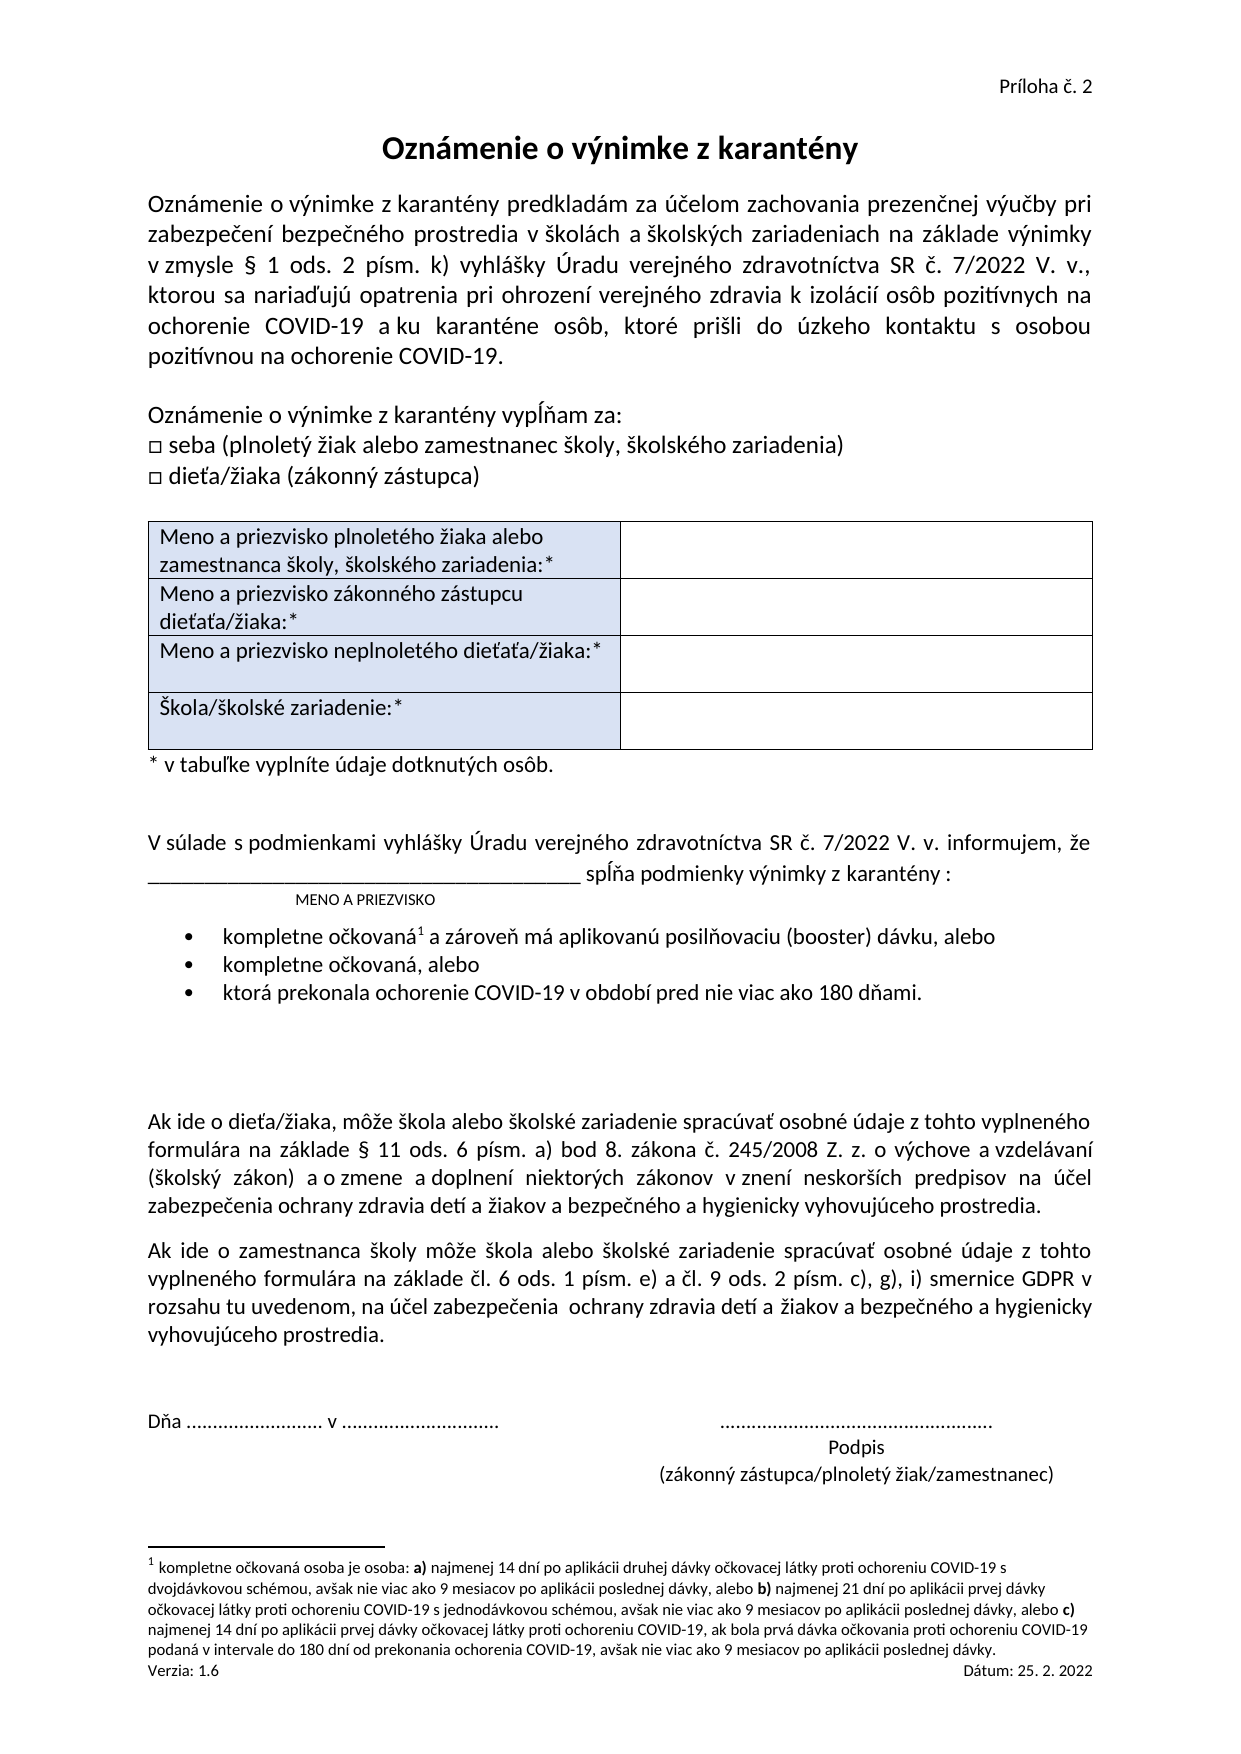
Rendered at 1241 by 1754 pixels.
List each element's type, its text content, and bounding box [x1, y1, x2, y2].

text □ seba (plnoletý žiak alebo zamestnanec školy, školského zariadenia) [148, 429, 1093, 460]
text □ dieťa/žiaka (zákonný zástupca) [148, 460, 1093, 491]
text Oznámenie o výnimke z karantény predkladám za účelom zachovania prezenčnej výučby pri zabezpečení bezpečného prostredia v školách a školských zariadeniach na základe výnimky v zmysle § 1 ods. 2 písm. k) vyhlášky Úradu verejného zdravotníctva SR č. 7/2022 V. v., ktorou sa nariaďujú opatrenia pri ohrození verejného zdravia k izolácií osôb pozitívnych na ochorenie COVID-19 a ku karanténe osôb, ktoré prišli do úzkeho kontaktu s osobou pozitívnou na ochorenie COVID-19. [148, 188, 1093, 371]
text * v tabuľke vyplníte údaje dotknutých osôb. [148, 750, 1093, 778]
table_cell Meno a priezvisko neplnoletého dieťaťa/žiaka:* [149, 636, 620, 692]
table_cell Meno a priezvisko zákonného zástupcu dieťaťa/žiaka:* [149, 579, 620, 635]
table_cell [621, 636, 1092, 692]
text Oznámenie o výnimke z karantény [148, 127, 1093, 168]
text (zákonný zástupca/plnoletý žiak/zamestnanec) [148, 1462, 1093, 1487]
text Ak ide o zamestnanca školy môže škola alebo školské zariadenie spracúvať osobné údaje z tohto vyplneného formulára na základe čl. 6 ods. 1 písm. e) a čl. 9 ods. 2 písm. c), g), i) smernice GDPR v rozsahu tu uvedenom, na účel zabezpečenia ochrany zdravia detí a žiakov a bezpečného a hygienicky vyhovujúceho prostredia. [148, 1236, 1093, 1348]
text Ak ide o dieťa/žiaka, môže škola alebo školské zariadenie spracúvať osobné údaje z tohto vyplneného formulára na základe § 11 ods. 6 písm. a) bod 8. zákona č. 245/2008 Z. z. o výchove a vzdelávaní (školský zákon) a o zmene a doplnení niektorých zákonov v znení neskorších predpisov na účel zabezpečenia ochrany zdravia detí a žiakov a bezpečného a hygienicky vyhovujúceho prostredia. [148, 1107, 1093, 1219]
table_cell [621, 693, 1092, 749]
text Podpis [148, 1434, 1093, 1459]
table_cell [621, 579, 1092, 635]
table_header Meno a priezvisko plnoletého žiaka alebo zamestnanca školy, školského zariadenia:* [149, 522, 620, 578]
list kompletne očkovaná, alebo [185, 950, 1093, 978]
text Oznámenie o výnimke z karantény vypĺňam za: [148, 399, 1093, 429]
text Dňa .......................... v .............................. .................................................... [148, 1409, 1093, 1434]
list kompletne očkovaná a zároveň má aplikovanú posilňovaciu (booster) dávku, alebo [185, 922, 1093, 950]
text MENO A PRIEZVISKO [148, 889, 1093, 910]
list ktorá prekonala ochorenie COVID-19 v období pred nie viac ako 180 dňami. [185, 978, 1093, 1006]
table_header [621, 522, 1092, 578]
table_cell Škola/školské zariadenie:* [149, 693, 620, 749]
text V súlade s podmienkami vyhlášky Úradu verejného zdravotníctva SR č. 7/2022 V. v. informujem, že ______________________________________ spĺňa podmienky výnimky z karantény : [148, 828, 1093, 887]
